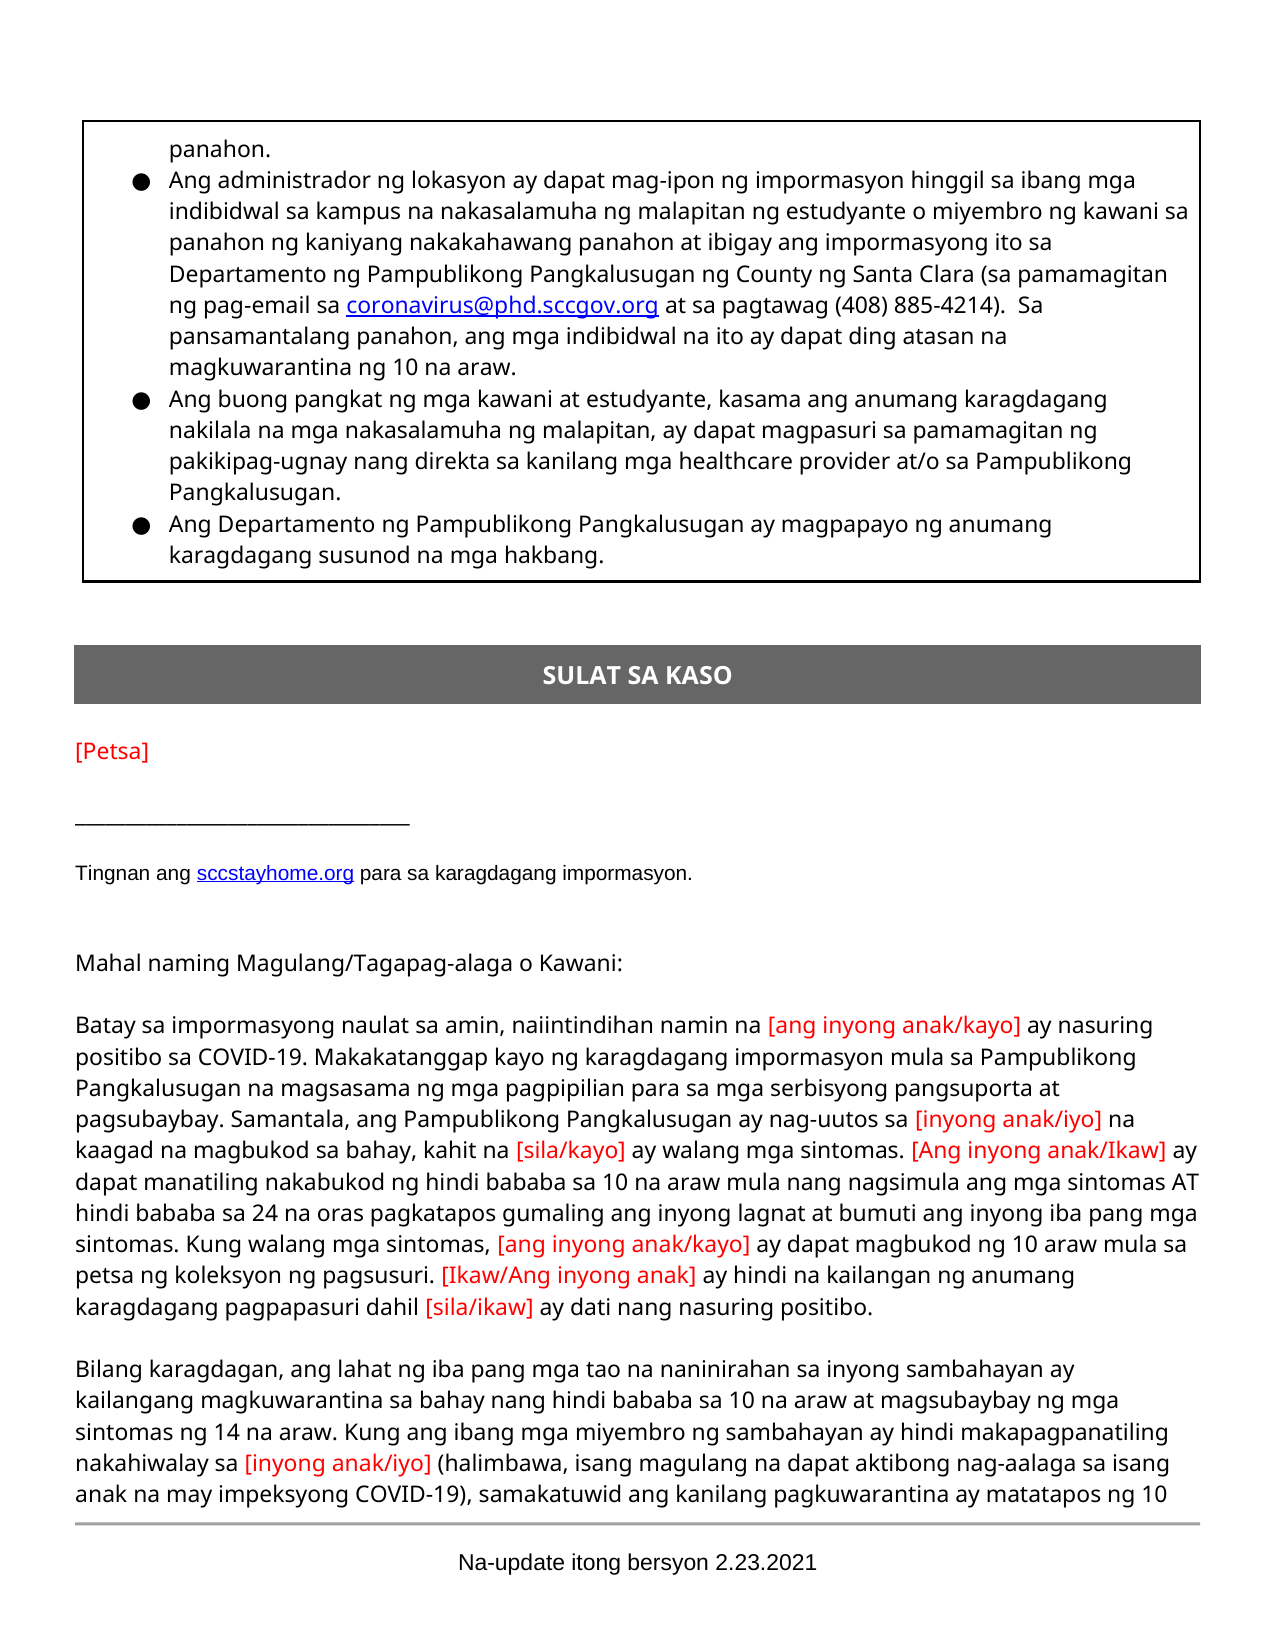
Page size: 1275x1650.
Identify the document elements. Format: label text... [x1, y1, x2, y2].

text Batay sa impormasyong naulat sa amin, naiintindihan namin na [ang inyong anak/kayo] ay nasuring positibo sa COVID-19. Makakatanggap kayo ng karagdagang impormasyon mula sa Pampublikong Pangkalusugan na magsasama ng mga pagpipilian para sa mga serbisyong pangsuporta at pagsubaybay. Samantala, ang Pampublikong Pangkalusugan ay nag-uutos sa [inyong anak/iyo] na kaagad na magbukod sa bahay, kahit na [sila/kayo] ay walang mga sintomas. [Ang inyong anak/Ikaw] ay dapat manatiling nakabukod ng hindi bababa sa 10 na araw mula nang nagsimula ang mga sintomas AT hindi bababa sa 24 na oras pagkatapos gumaling ang inyong lagnat at bumuti ang inyong iba pang mga sintomas. Kung walang mga sintomas, [ang inyong anak/kayo] ay dapat magbukod ng 10 araw mula sa petsa ng koleksyon ng pagsusuri. [Ikaw/Ang inyong anak] ay hindi na kailangan ng anumang karagdagang pagpapasuri dahil [sila/ikaw] ay dati nang nasuring positibo. [75, 1009, 1200, 1322]
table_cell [84, 122, 1199, 580]
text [75, 1353, 1200, 1509]
text Tingnan ang sccstayhome.org para sa karagdagang impormasyon. [75, 860, 1200, 884]
text [Petsa] [75, 735, 1200, 767]
text _________________________________ [75, 798, 1200, 829]
table_header SULAT SA KASO [76, 647, 1199, 702]
text Mahal naming Magulang/Tagapag-alaga o Kawani: [75, 947, 1200, 978]
